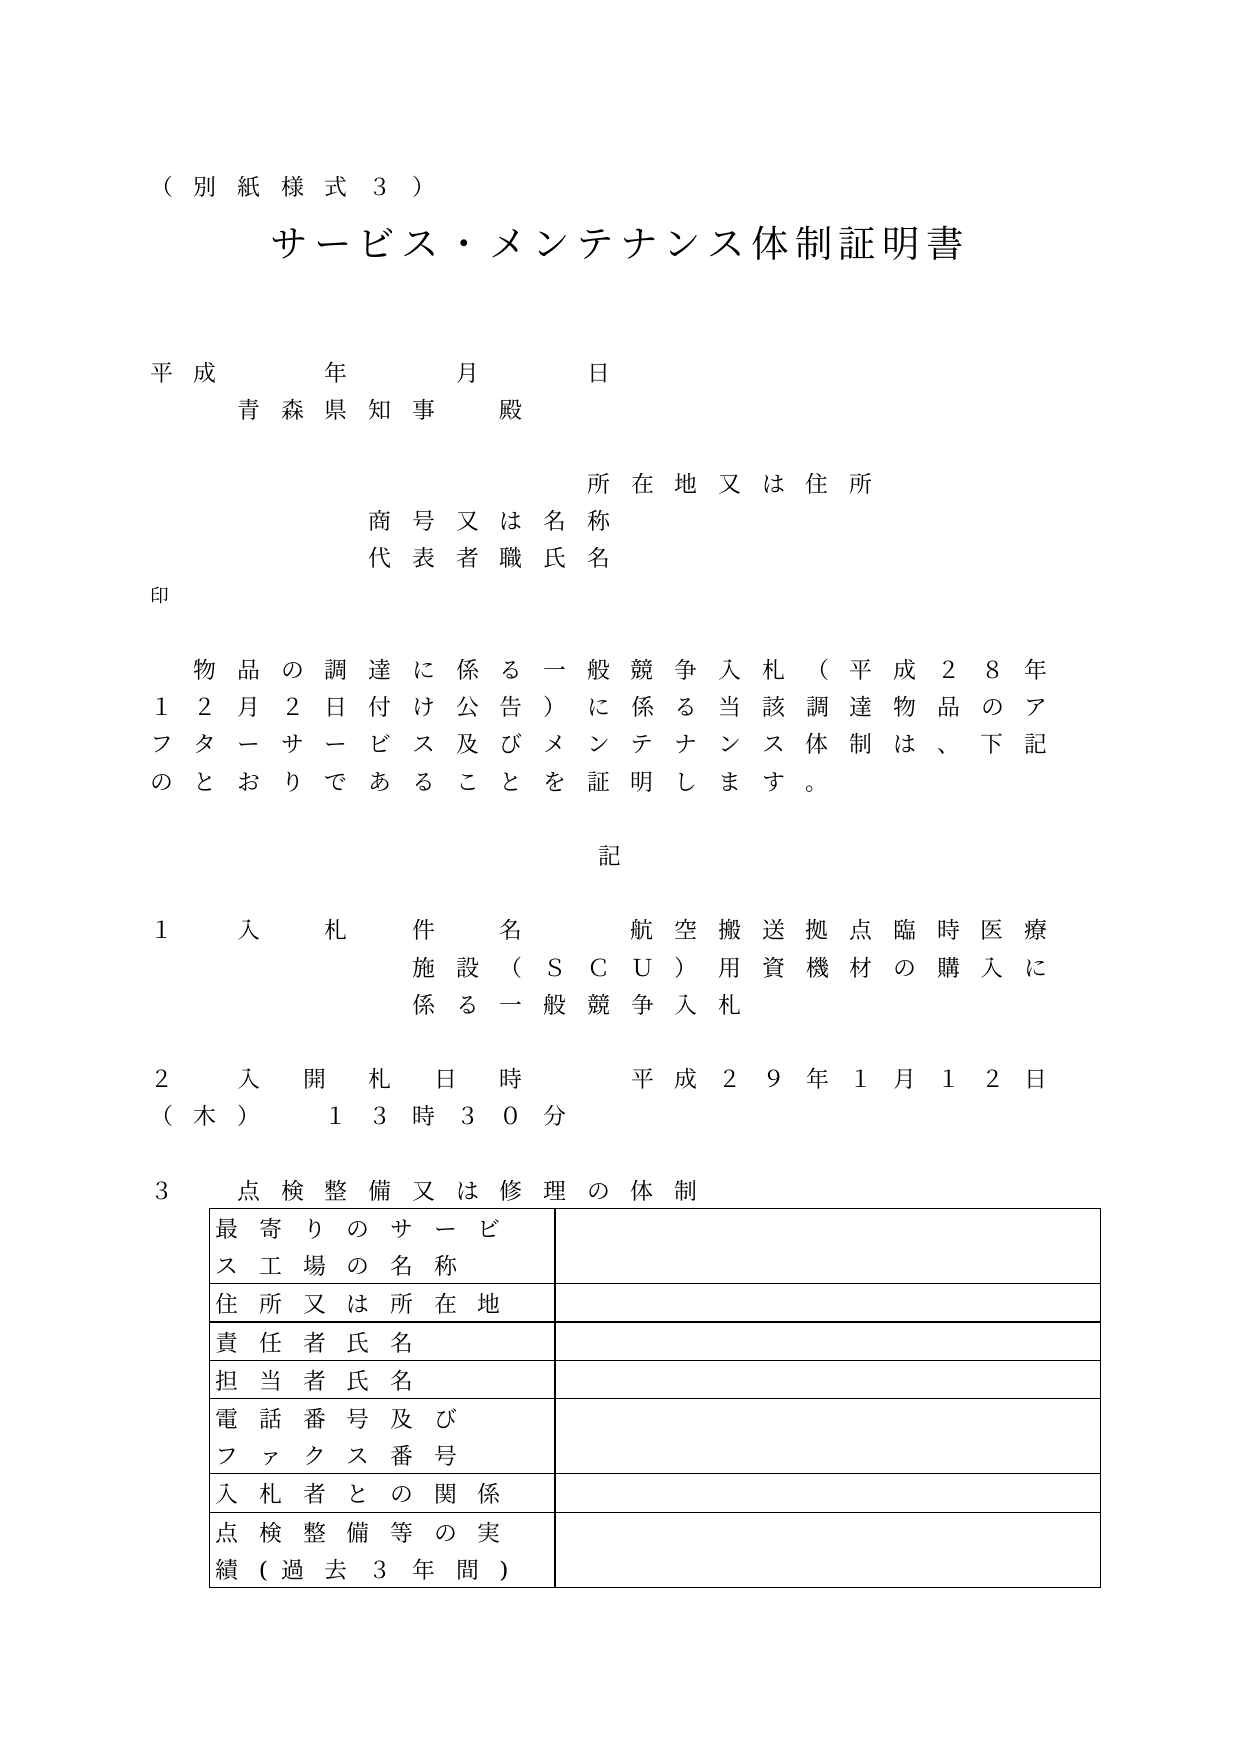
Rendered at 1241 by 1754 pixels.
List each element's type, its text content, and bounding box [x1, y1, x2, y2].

text （別紙様式３） [150, 167, 1090, 204]
table_cell 住所又は所在地 [210, 1284, 554, 1321]
table_cell 責任者氏名 [210, 1323, 554, 1360]
text １ 入 札 件 名 航空搬送拠点臨時医療施設（ＳＣＵ）用資機材の購入に係る一般競争入札 [150, 910, 1090, 1022]
table_cell [556, 1284, 1100, 1321]
table_cell [556, 1513, 1100, 1587]
text 記 [150, 836, 1090, 873]
table_cell 入札者との関係 [210, 1474, 554, 1512]
table_cell [556, 1399, 1100, 1473]
text 商号又は名称 [150, 501, 1090, 538]
text サービス・メンテナンス体制証明書 [150, 204, 1090, 278]
table_header [556, 1209, 1100, 1283]
text 青森県知事 殿 [150, 390, 1090, 427]
text ３ 点検整備又は修理の体制 [150, 1171, 1090, 1208]
text 物品の調達に係る一般競争入札（平成２８年１２月２日付け公告）に係る当該調達物品のアフターサービス及びメンテナンス体制は、下記のとおりであることを証明します。 [150, 650, 1090, 799]
table_cell [556, 1474, 1100, 1512]
table_cell [556, 1361, 1100, 1398]
table_cell [556, 1323, 1100, 1360]
table_cell 担当者氏名 [210, 1361, 554, 1398]
text 平成 年 月 日 [150, 315, 1090, 390]
table_header 最寄りのサービス工場の名称 [210, 1209, 554, 1283]
text 代表者職氏名 印 [150, 538, 1090, 613]
table_cell 点検整備等の実績(過去３年間) [210, 1513, 554, 1587]
text ２ 入 開 札 日 時 平成２９年１月１２日（木） １３時３０分 [150, 1059, 1090, 1133]
text 所在地又は住所 [150, 464, 1090, 501]
table_cell 電話番号及びファクス番号 [210, 1399, 554, 1473]
